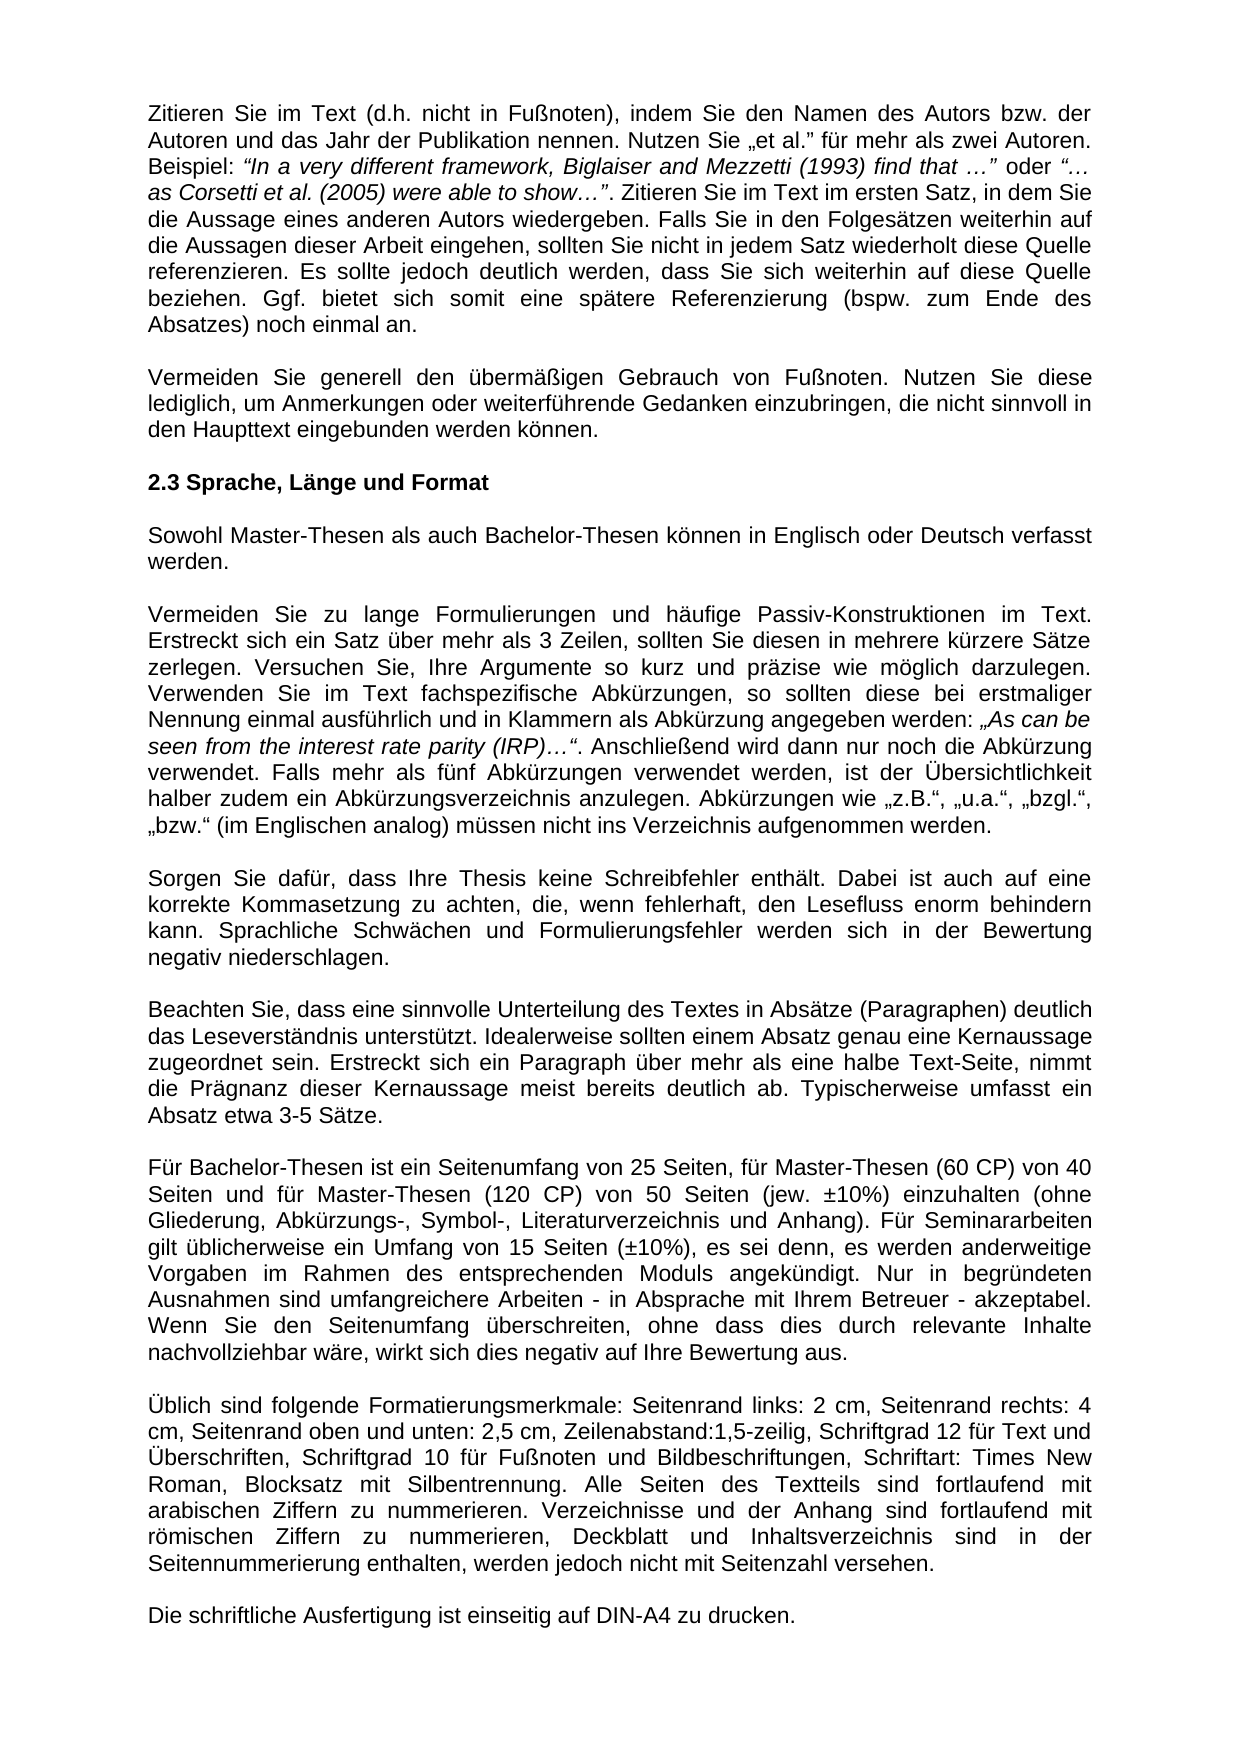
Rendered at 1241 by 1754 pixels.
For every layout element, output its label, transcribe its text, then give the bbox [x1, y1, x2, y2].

text Sowohl Master-Thesen als auch Bachelor-Thesen können in Englisch oder Deutsch verfasst werden. [148, 522, 1093, 574]
text Für Bachelor-Thesen ist ein Seitenumfang von 25 Seiten, für Master-Thesen (60 CP) von 40 Seiten und für Master-Thesen (120 CP) von 50 Seiten (jew. ±10%) einzuhalten (ohne Gliederung, Abkürzungs-, Symbol-, Literaturverzeichnis und Anhang). Für Seminararbeiten gilt üblicherweise ein Umfang von 15 Seiten (±10%), es sei denn, es werden anderweitige Vorgaben im Rahmen des entsprechenden Moduls angekündigt. Nur in begründeten Ausnahmen sind umfangreichere Arbeiten - in Absprache mit Ihrem Betreuer - akzeptabel. Wenn Sie den Seitenumfang überschreiten, ohne dass dies durch relevante Inhalte nachvollziehbar wäre, wirkt sich dies negativ auf Ihre Bewertung aus. [148, 1154, 1093, 1365]
text Sorgen Sie dafür, dass Ihre Thesis keine Schreibfehler enthält. Dabei ist auch auf eine korrekte Kommasetzung zu achten, die, wenn fehlerhaft, den Lesefluss enorm behindern kann. Sprachliche Schwächen und Formulierungsfehler werden sich in der Bewertung negativ niederschlagen. [148, 864, 1093, 970]
text 2.3 Sprache, Länge und Format [148, 469, 1093, 496]
text Vermeiden Sie zu lange Formulierungen und häufige Passiv-Konstruktionen im Text. Erstreckt sich ein Satz über mehr als 3 Zeilen, sollten Sie diesen in mehrere kürzere Sätze zerlegen. Versuchen Sie, Ihre Argumente so kurz und präzise wie möglich darzulegen. Verwenden Sie im Text fachspezifische Abkürzungen, so sollten diese bei erstmaliger Nennung einmal ausführlich und in Klammern als Abkürzung angegeben werden: „As can be seen from the interest rate parity (IRP)…“. Anschließend wird dann nur noch die Abkürzung verwendet. Falls mehr als fünf Abkürzungen verwendet werden, ist der Übersichtlichkeit halber zudem ein Abkürzungsverzeichnis anzulegen. Abkürzungen wie „z.B.“, „u.a.“, „bzgl.“, „bzw.“ (im Englischen analog) müssen nicht ins Verzeichnis aufgenommen werden. [148, 601, 1093, 838]
text Die schriftliche Ausfertigung ist einseitig auf DIN-A4 zu drucken. [148, 1602, 1093, 1629]
text Vermeiden Sie generell den übermäßigen Gebrauch von Fußnoten. Nutzen Sie diese lediglich, um Anmerkungen oder weiterführende Gedanken einzubringen, die nicht sinnvoll in den Haupttext eingebunden werden können. [148, 364, 1093, 443]
text Beachten Sie, dass eine sinnvolle Unterteilung des Textes in Absätze (Paragraphen) deutlich das Leseverständnis unterstützt. Idealerweise sollten einem Absatz genau eine Kernaussage zugeordnet sein. Erstreckt sich ein Paragraph über mehr als eine halbe Text-Seite, nimmt die Prägnanz dieser Kernaussage meist bereits deutlich ab. Typischerweise umfasst ein Absatz etwa 3-5 Sätze. [148, 996, 1093, 1128]
text Üblich sind folgende Formatierungsmerkmale: Seitenrand links: 2 cm, Seitenrand rechts: 4 cm, Seitenrand oben und unten: 2,5 cm, Zeilenabstand:1,5-zeilig, Schriftgrad 12 für Text und Überschriften, Schriftgrad 10 für Fußnoten und Bildbeschriftungen, Schriftart: Times New Roman, Blocksatz mit Silbentrennung. Alle Seiten des Textteils sind fortlaufend mit arabischen Ziffern zu nummerieren. Verzeichnisse und der Anhang sind fortlaufend mit römischen Ziffern zu nummerieren, Deckblatt und Inhaltsverzeichnis sind in der Seitennummerierung enthalten, werden jedoch nicht mit Seitenzahl versehen. [148, 1392, 1093, 1576]
text Zitieren Sie im Text (d.h. nicht in Fußnoten), indem Sie den Namen des Autors bzw. der Autoren und das Jahr der Publikation nennen. Nutzen Sie „et al.” für mehr als zwei Autoren. Beispiel: “In a very different framework, Biglaiser and Mezzetti (1993) find that …” oder “… as Corsetti et al. (2005) were able to show…”. Zitieren Sie im Text im ersten Satz, in dem Sie die Aussage eines anderen Autors wiedergeben. Falls Sie in den Folgesätzen weiterhin auf die Aussagen dieser Arbeit eingehen, sollten Sie nicht in jedem Satz wiederholt diese Quelle referenzieren. Es sollte jedoch deutlich werden, dass Sie sich weiterhin auf diese Quelle beziehen. Ggf. bietet sich somit eine spätere Referenzierung (bspw. zum Ende des Absatzes) noch einmal an. [148, 100, 1093, 337]
